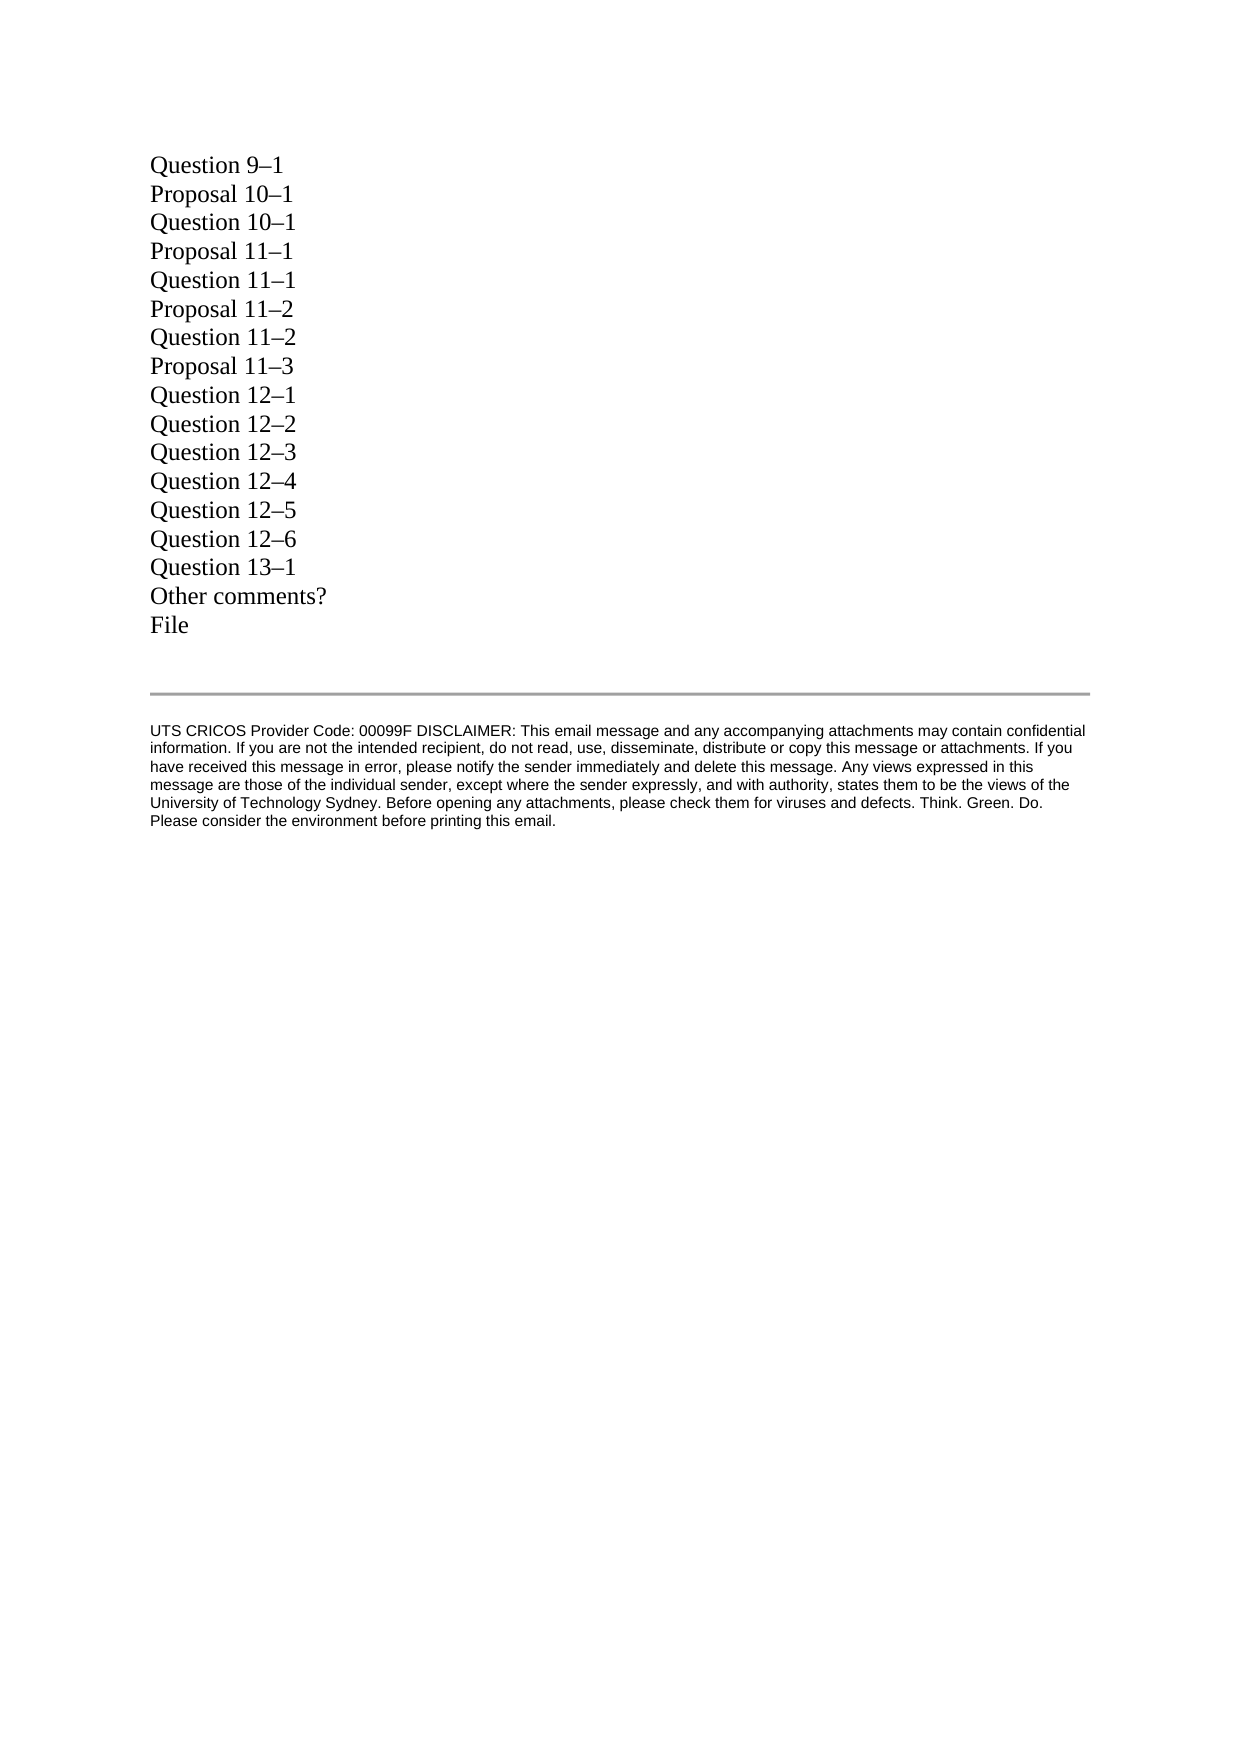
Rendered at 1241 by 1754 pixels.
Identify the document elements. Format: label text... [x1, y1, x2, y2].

text Question 12–2 [150, 409, 1090, 437]
text Proposal 11–1 [150, 236, 1090, 265]
text Proposal 11–3 [150, 351, 1090, 380]
text Question 11–2 [150, 322, 1090, 351]
text File [150, 610, 1090, 639]
text Other comments? [150, 581, 1090, 610]
text Question 9–1 [150, 150, 1090, 179]
text Question 11–1 [150, 265, 1090, 294]
text Question 12–5 [150, 495, 1090, 524]
text Question 10–1 [150, 207, 1090, 236]
text Proposal 10–1 [150, 179, 1090, 207]
text Question 12–1 [150, 380, 1090, 409]
text UTS CRICOS Provider Code: 00099F DISCLAIMER: This email message and any accompanying attachments may contain confidential information. If you are not the intended recipient, do not read, use, disseminate, distribute or copy this message or attachments. If you have received this message in error, please notify the sender immediately and delete this message. Any views expressed in this message are those of the individual sender, except where the sender expressly, and with authority, states them to be the views of the University of Technology Sydney. Before opening any attachments, please check them for viruses and defects. Think. Green. Do. Please consider the environment before printing this email. [150, 721, 1090, 829]
text Question 12–4 [150, 466, 1090, 495]
text Question 12–3 [150, 437, 1090, 466]
text Question 12–6 [150, 524, 1090, 552]
text Question 13–1 [150, 552, 1090, 581]
text Proposal 11–2 [150, 294, 1090, 322]
